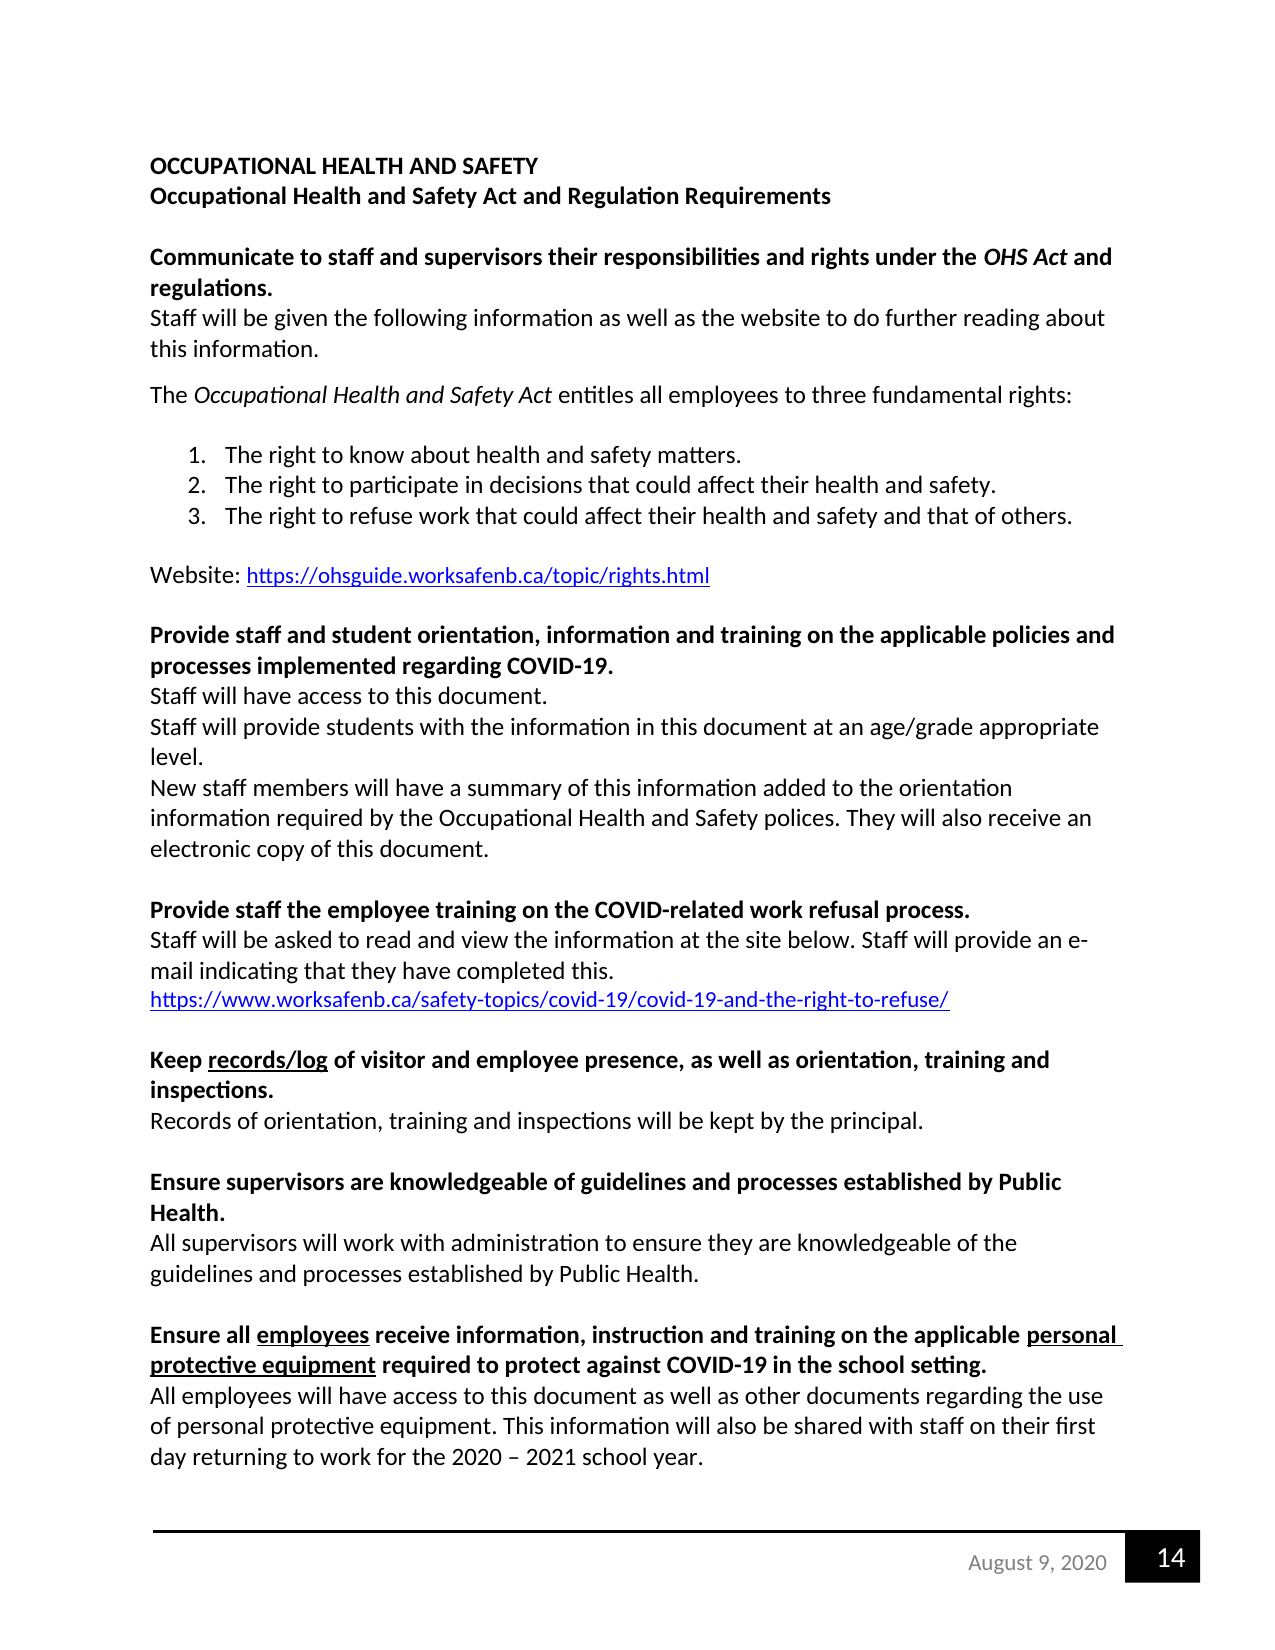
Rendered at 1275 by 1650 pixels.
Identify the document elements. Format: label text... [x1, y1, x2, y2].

text Staff will be asked to read and view the information at the site below. Staff will provide an e-mail indicating that they have completed this. [150, 924, 1125, 986]
text The Occupational Health and Safety Act entitles all employees to three fundamental rights: [150, 379, 1125, 410]
text Website: https://ohsguide.worksafenb.ca/topic/rights.html [150, 560, 1125, 590]
text https://www.worksafenb.ca/safety-topics/covid-19/covid-19-and-the-right-to-refuse/ [150, 986, 1125, 1014]
text All supervisors will work with administration to ensure they are knowledgeable of the guidelines and processes established by Public Health. [150, 1227, 1125, 1288]
text Records of orientation, training and inspections will be kept by the principal. [150, 1105, 1125, 1136]
text Staff will provide students with the information in this document at an age/grade appropriate level. [150, 711, 1125, 772]
list The right to refuse work that could affect their health and safety and that of others. [187, 500, 1125, 531]
text Staff will have access to this document. [150, 680, 1125, 711]
text Occupational Health and Safety Act and Regulation Requirements [150, 181, 1125, 211]
text Ensure supervisors are knowledgeable of guidelines and processes established by Public Health. [150, 1166, 1125, 1227]
text Provide staff and student orientation, information and training on the applicable policies and processes implemented regarding COVID-19. [150, 619, 1125, 680]
text Provide staff the employee training on the COVID-related work refusal process. [150, 894, 1125, 924]
list The right to participate in decisions that could affect their health and safety. [187, 469, 1125, 500]
text All employees will have access to this document as well as other documents regarding the use of personal protective equipment. This information will also be shared with staff on their first day returning to work for the 2020 – 2021 school year. [150, 1380, 1125, 1471]
text Keep records/log of visitor and employee presence, as well as orientation, training and inspections. [150, 1044, 1125, 1105]
text Staff will be given the following information as well as the website to do further reading about this information. [150, 303, 1125, 364]
text New staff members will have a summary of this information added to the orientation information required by the Occupational Health and Safety polices. They will also receive an electronic copy of this document. [150, 772, 1125, 863]
text Communicate to staff and supervisors their responsibilities and rights under the OHS Act and regulations. [150, 242, 1125, 303]
text OCCUPATIONAL HEALTH AND SAFETY [150, 150, 1125, 181]
list The right to know about health and safety matters. [187, 439, 1125, 469]
text Ensure all employees receive information, instruction and training on the applicable personal protective equipment required to protect against COVID-19 in the school setting. [150, 1319, 1125, 1380]
